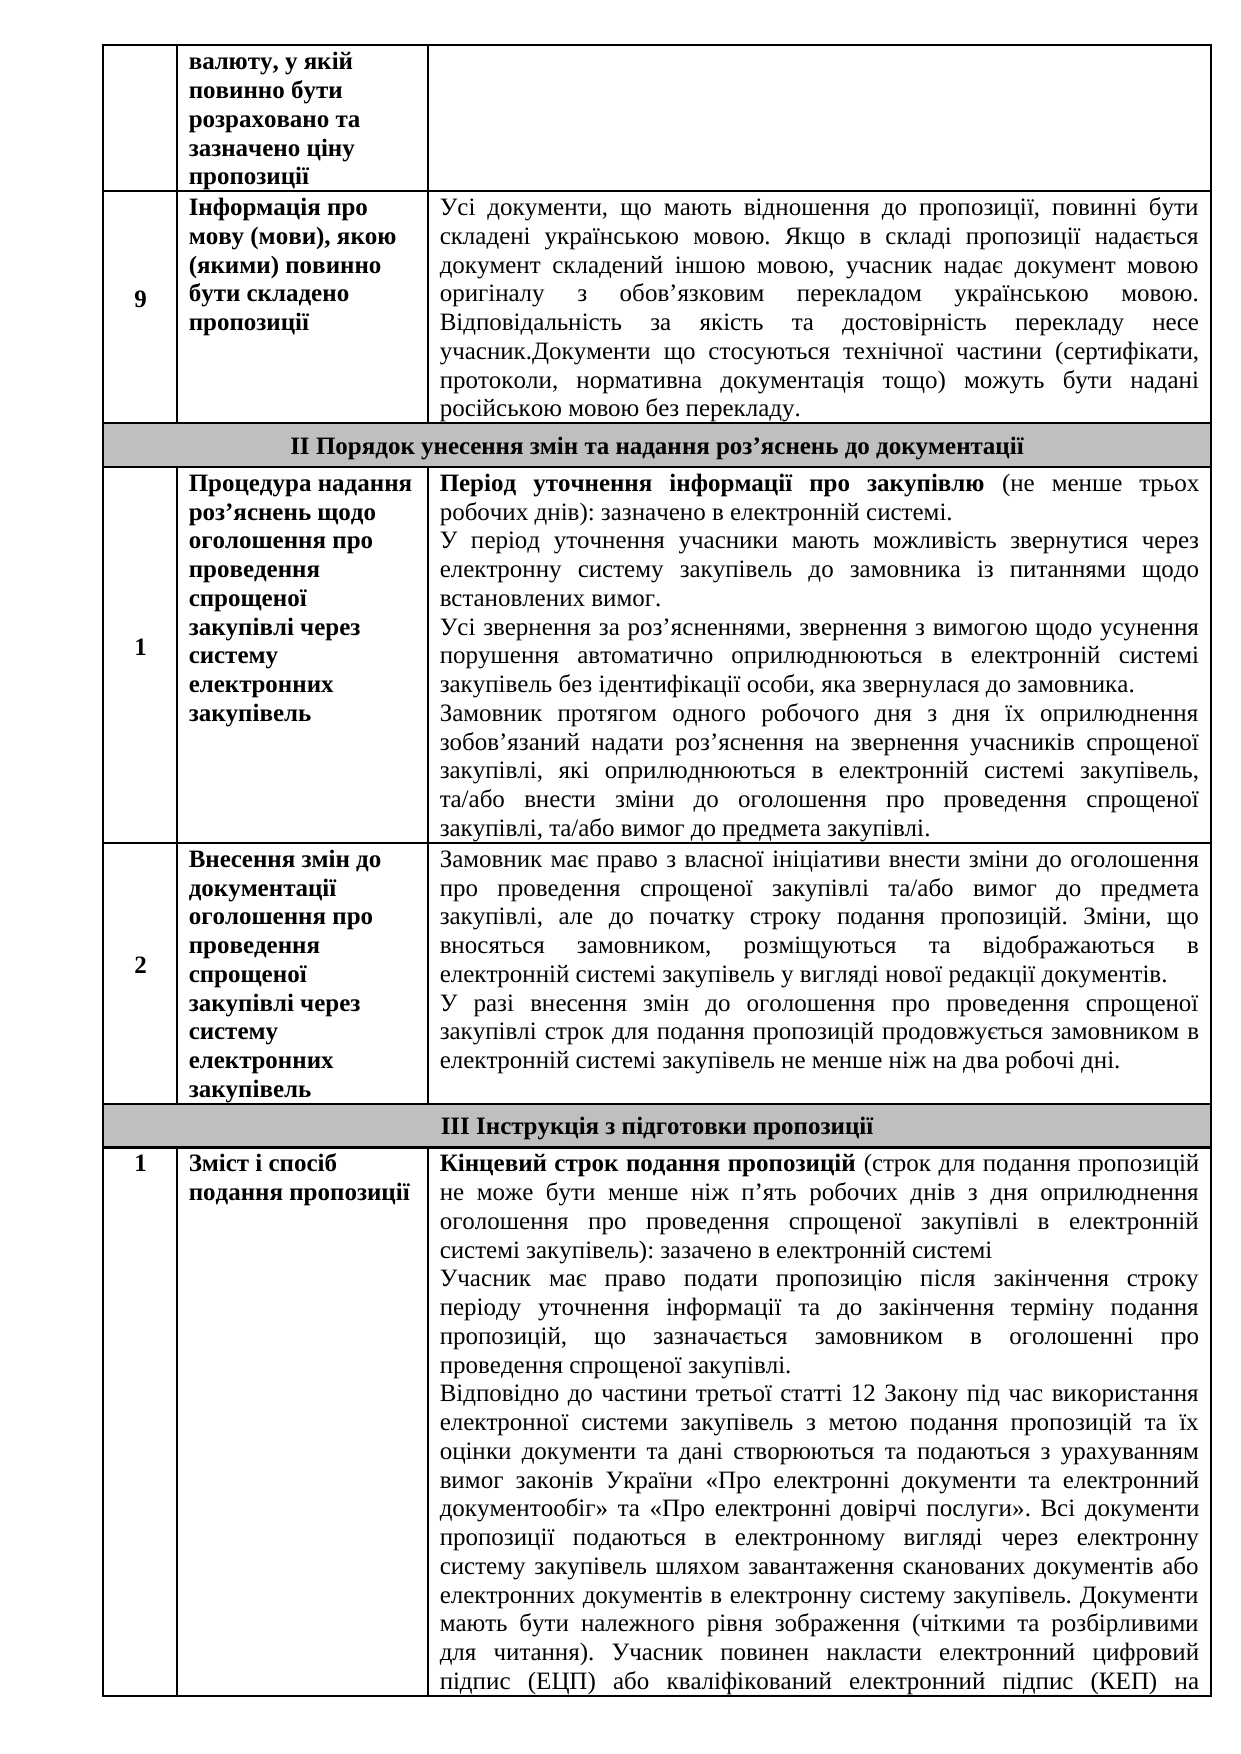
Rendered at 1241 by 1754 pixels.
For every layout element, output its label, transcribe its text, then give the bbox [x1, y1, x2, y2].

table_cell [178, 1149, 427, 1695]
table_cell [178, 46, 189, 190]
table_cell 9 [104, 192, 176, 422]
table_cell Замовник має право з власної ініціативи внести зміни до оголошення про проведення спрощеної закупівлі та/або вимог до предмета закупівлі, але до початку строку подання пропозицій. Зміни, що вносяться замовником, розміщуються та відображаються в електронній системі закупівель у вигляді нової редакції документів. У разі внесення змін до оголошення про проведення спрощеної закупівлі строк для подання пропозицій продовжується замовником в електронній системі закупівель не менше ніж на два робочі дні. [429, 844, 1210, 1103]
table_cell 1 [104, 468, 176, 842]
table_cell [429, 1149, 1210, 1695]
table_cell II Порядок унесення змін та надання роз’яснень до документації [104, 424, 1210, 466]
table_cell Інформація про мову (мови), якою (якими) повинно бути складено пропозиції [178, 192, 427, 422]
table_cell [429, 46, 1210, 190]
table_cell Процедура надання роз’яснень щодо оголошення про проведення спрощеної закупівлі через систему електронних закупівель [178, 468, 427, 842]
table_cell Інформація про валюту, у якій повинно бути розраховано та зазначено ціну пропозиції [309, 46, 427, 190]
table_cell III Інструкція з підготовки пропозиції [104, 1105, 1210, 1146]
table_cell 1 [104, 1149, 176, 1695]
table_cell Усі документи, що мають відношення до пропозиції, повинні бути складені українською мовою. Якщо в складі пропозиції надається документ складений іншою мовою, учасник надає документ мовою оригіналу з обов’язковим перекладом українською мовою. Відповідальність за якість та достовірність перекладу несе учасник.Документи що стосуються технічної частини (сертифікати, протоколи, нормативна документація тощо) можуть бути надані російською мовою без перекладу. [429, 192, 1210, 422]
table_cell Внесення змін до документації оголошення про проведення спрощеної закупівлі через систему електронних закупівель [178, 844, 427, 1103]
table_cell 2 [104, 844, 176, 1103]
table_cell Період уточнення інформації про закупівлю (не менше трьох робочих днів): зазначено в електронній системі. У період уточнення учасники мають можливість звернутися через електронну систему закупівель до замовника із питаннями щодо встановлених вимог. Усі звернення за роз’ясненнями, звернення з вимогою щодо усунення порушення автоматично оприлюднюються в електронній системі закупівель без ідентифікації особи, яка звернулася до замовника. Замовник протягом одного робочого дня з дня їх оприлюднення зобов’язаний надати роз’яснення на звернення учасників спрощеної закупівлі, які оприлюднюються в електронній системі закупівель, та/або внести зміни до оголошення про проведення спрощеної закупівлі, та/або вимог до предмета закупівлі. [429, 468, 1210, 842]
table_cell 8 [104, 46, 176, 190]
